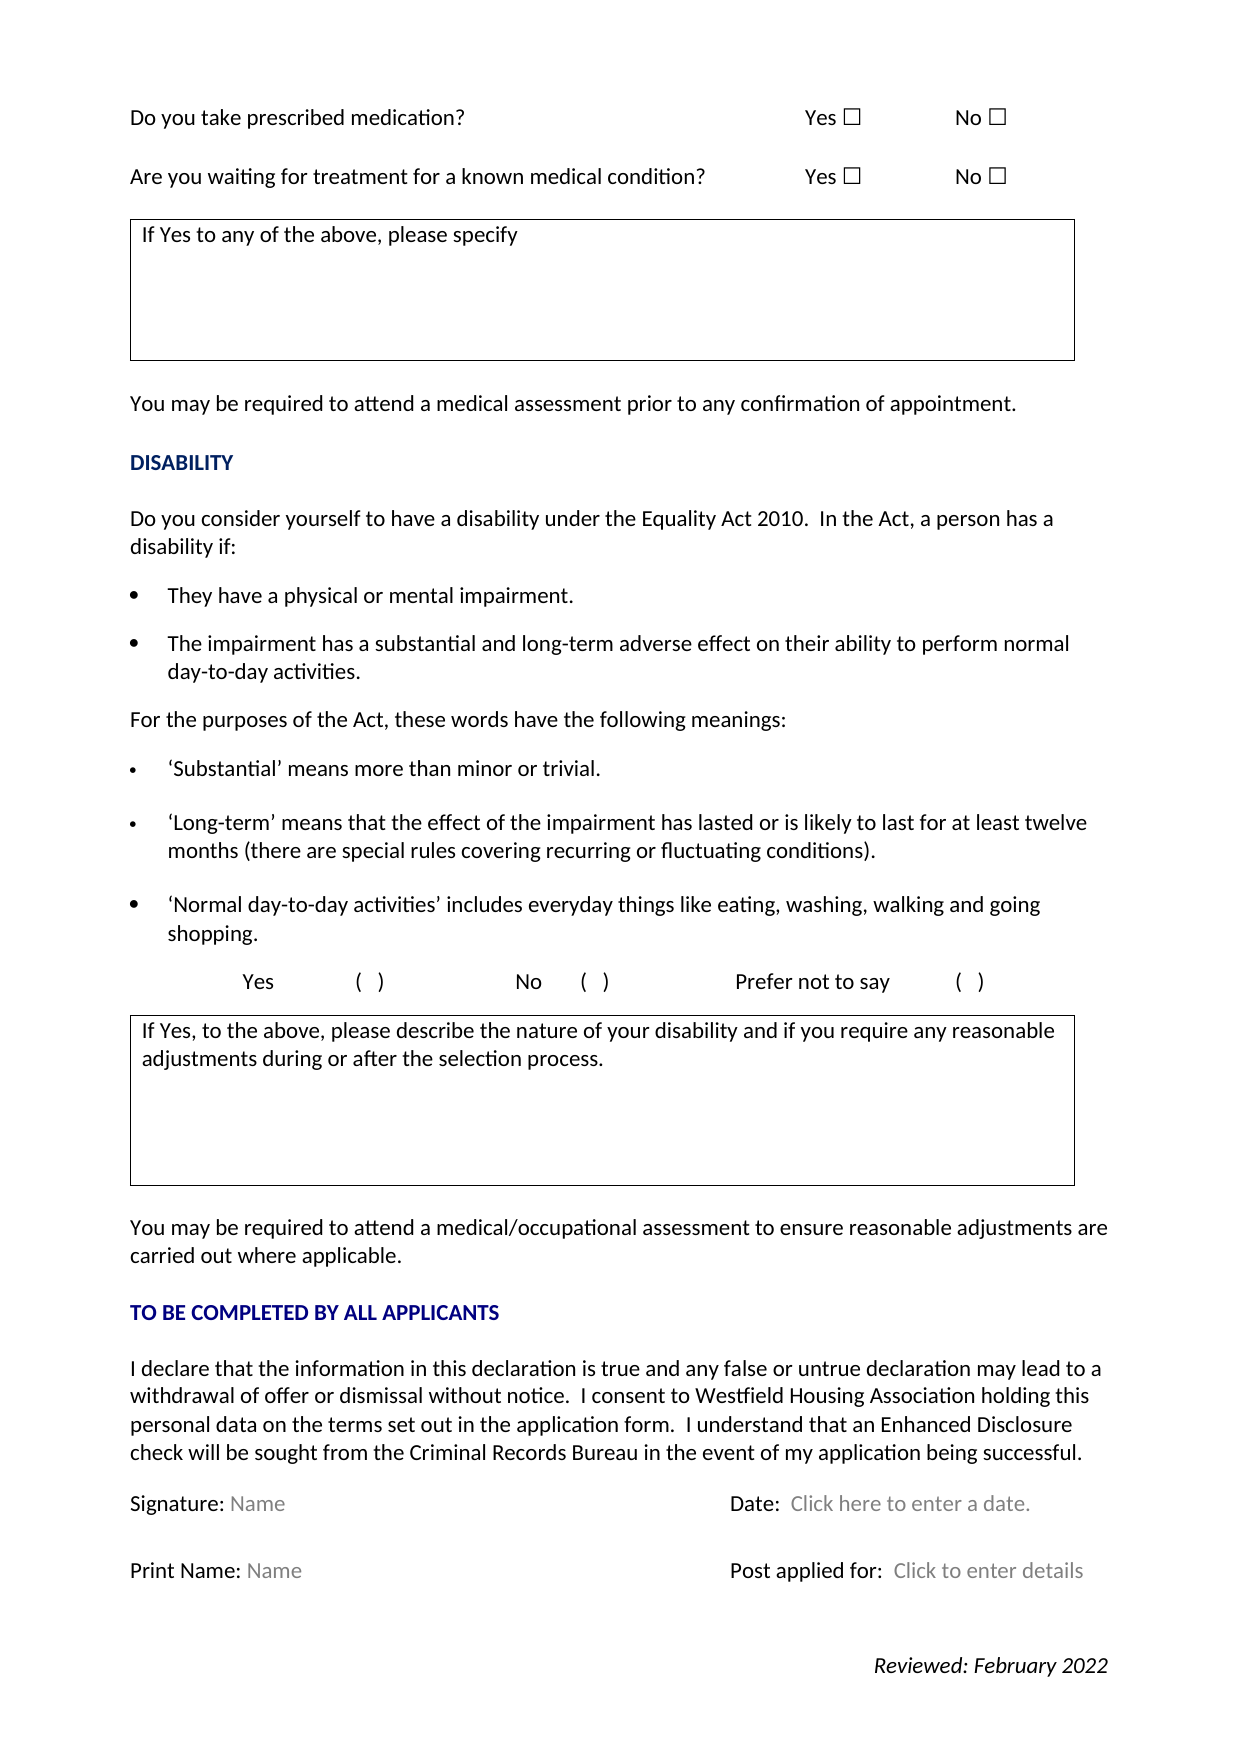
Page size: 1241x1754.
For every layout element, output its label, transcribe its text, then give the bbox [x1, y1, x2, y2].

text You may be required to attend a medical/occupational assessment to ensure reasonable adjustments are carried out where applicable. [130, 1213, 1110, 1269]
text Do you take prescribed medication? Yes No [130, 100, 1110, 132]
text DISABILITY [130, 448, 1110, 476]
text Signature: Date: [130, 1489, 1110, 1517]
table_header If Yes to any of the above, please specify [131, 220, 1074, 360]
text Yes ( ) No ( ) Prefer not to say ( ) [242, 967, 1110, 995]
text I declare that the information in this declaration is true and any false or untrue declaration may lead to a withdrawal of offer or dismissal without notice. I consent to Westfield Housing Association holding this personal data on the terms set out in the application form. I understand that an Enhanced Disclosure check will be sought from the Criminal Records Bureau in the event of my application being successful. [130, 1354, 1110, 1466]
list ‘Long-term’ means that the effect of the impairment has lasted or is likely to last for at least twelve months (there are special rules covering recurring or fluctuating conditions). [130, 808, 1110, 891]
list ‘Normal day-to-day activities’ includes everyday things like eating, washing, walking and going shopping. [130, 891, 1110, 947]
text Do you consider yourself to have a disability under the Equality Act 2010. In the Act, a person has a disability if: [130, 504, 1110, 561]
list ‘Substantial’ means more than minor or trivial. [130, 754, 1110, 808]
text Print Name: Post applied for: [130, 1556, 1110, 1584]
table_header If Yes, to the above, please describe the nature of your disability and if you require any reasonable adjustments during or after the selection process. [131, 1016, 1074, 1184]
text You may be required to attend a medical assessment prior to any confirmation of appointment. [130, 389, 1110, 417]
list They have a physical or mental impairment. [130, 581, 1110, 609]
text TO BE COMPLETED BY ALL APPLICANTS [130, 1298, 1110, 1326]
text For the purposes of the Act, these words have the following meanings: [130, 706, 1110, 733]
text Are you waiting for treatment for a known medical condition? Yes No [130, 160, 1110, 191]
list The impairment has a substantial and long-term adverse effect on their ability to perform normal day-to-day activities. [130, 629, 1110, 685]
